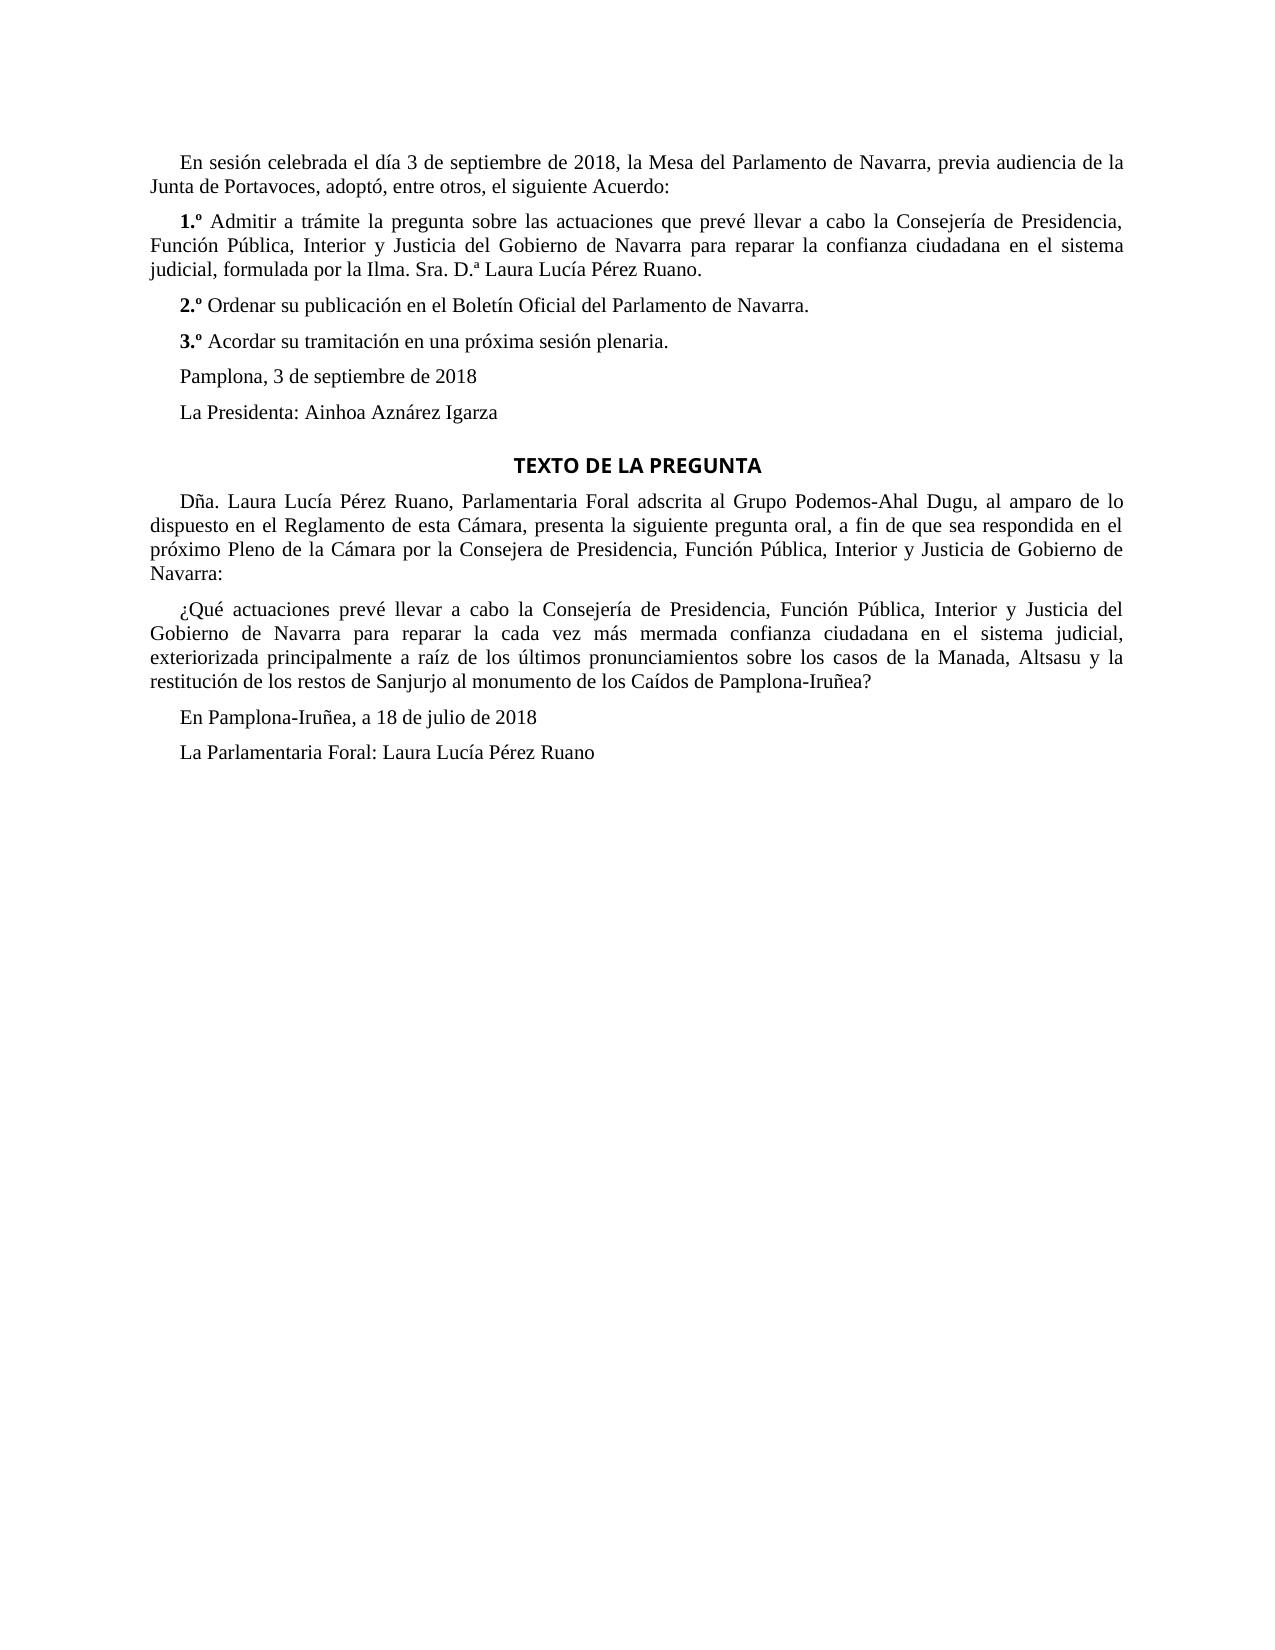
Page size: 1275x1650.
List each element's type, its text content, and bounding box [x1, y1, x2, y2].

text 3.º Acordar su tramitación en una próxima sesión plenaria. [150, 329, 1125, 353]
text ¿Qué actuaciones prevé llevar a cabo la Consejería de Presidencia, Función Pública, Interior y Justicia del Gobierno de Navarra para reparar la cada vez más mermada confianza ciudadana en el sistema judicial, exteriorizada principalmente a raíz de los últimos pronunciamientos sobre los casos de la Manada, Altsasu y la restitución de los restos de Sanjurjo al monumento de los Caídos de Pamplona-Iruñea? [150, 597, 1125, 693]
text La Parlamentaria Foral: Laura Lucía Pérez Ruano [150, 741, 1125, 764]
text La Presidenta: Ainhoa Aznárez Igarza [150, 401, 1125, 424]
text Dña. Laura Lucía Pérez Ruano, Parlamentaria Foral adscrita al Grupo Podemos-Ahal Dugu, al amparo de lo dispuesto en el Reglamento de esta Cámara, presenta la siguiente pregunta oral, a fin de que sea respondida en el próximo Pleno de la Cámara por la Consejera de Presidencia, Función Pública, Interior y Justicia de Gobierno de Navarra: [150, 490, 1125, 586]
text En Pamplona-Iruñea, a 18 de julio de 2018 [150, 705, 1125, 729]
text Pamplona, 3 de septiembre de 2018 [150, 365, 1125, 389]
text TEXTO DE LA PREGUNTA [150, 454, 1125, 478]
text En sesión celebrada el día 3 de septiembre de 2018, la Mesa del Parlamento de Navarra, previa audiencia de la Junta de Portavoces, adoptó, entre otros, el siguiente Acuerdo: [150, 150, 1125, 198]
text 1.º Admitir a trámite la pregunta sobre las actuaciones que prevé llevar a cabo la Consejería de Presidencia, Función Pública, Interior y Justicia del Gobierno de Navarra para reparar la confianza ciudadana en el sistema judicial, formulada por la Ilma. Sra. D.ª Laura Lucía Pérez Ruano. [150, 210, 1125, 282]
text 2.º Ordenar su publicación en el Boletín Oficial del Parlamento de Navarra. [150, 293, 1125, 317]
